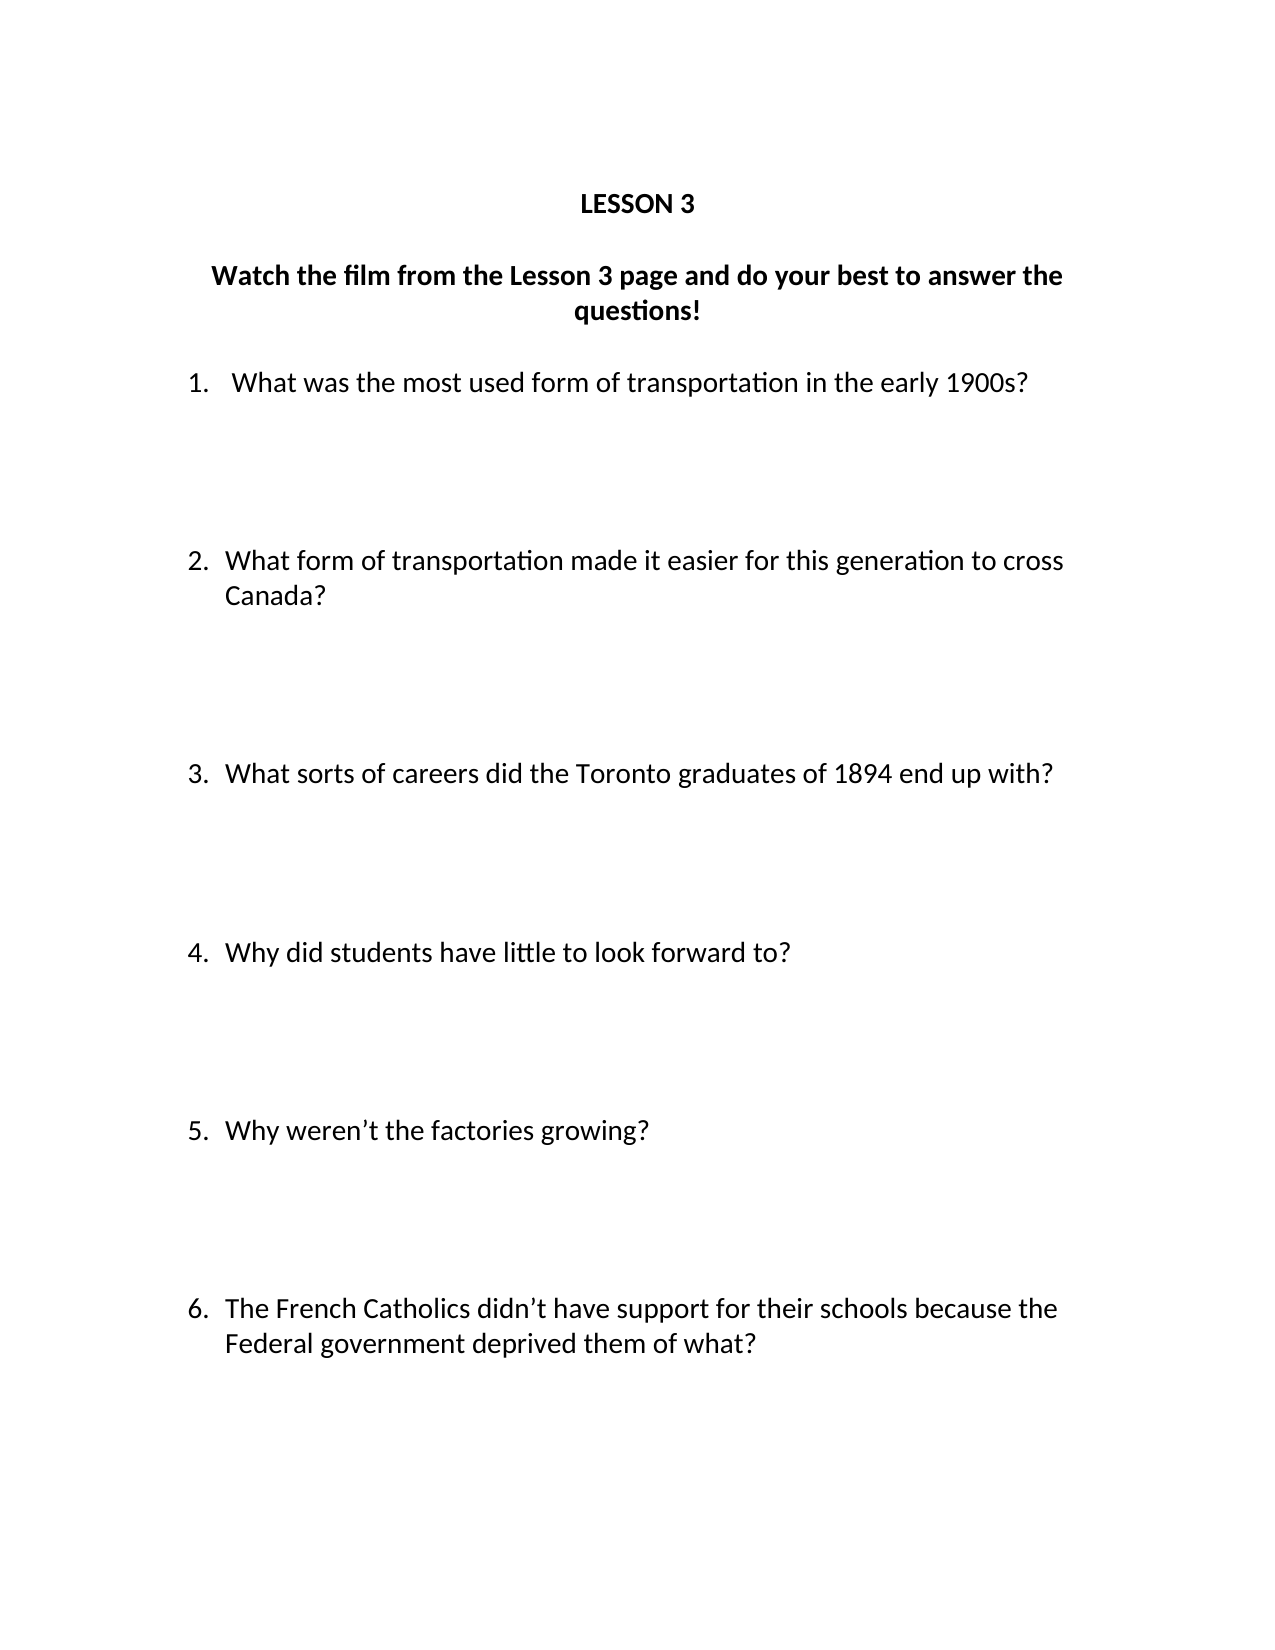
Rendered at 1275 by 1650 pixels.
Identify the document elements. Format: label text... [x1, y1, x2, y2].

list What was the most used form of transportation in the early 1900s? [187, 364, 1125, 399]
list What sorts of careers did the Toronto graduates of 1894 end up with? [187, 756, 1125, 791]
list Why weren’t the factories growing? [187, 1112, 1125, 1147]
text Watch the film from the Lesson 3 page and do your best to answer the questions! [150, 257, 1125, 328]
list Why did students have little to look forward to? [187, 934, 1125, 969]
list The French Catholics didn’t have support for their schools because the Federal government deprived them of what? [187, 1290, 1125, 1361]
list What form of transportation made it easier for this generation to cross Canada? [187, 542, 1125, 613]
text LESSON 3 [150, 186, 1125, 221]
